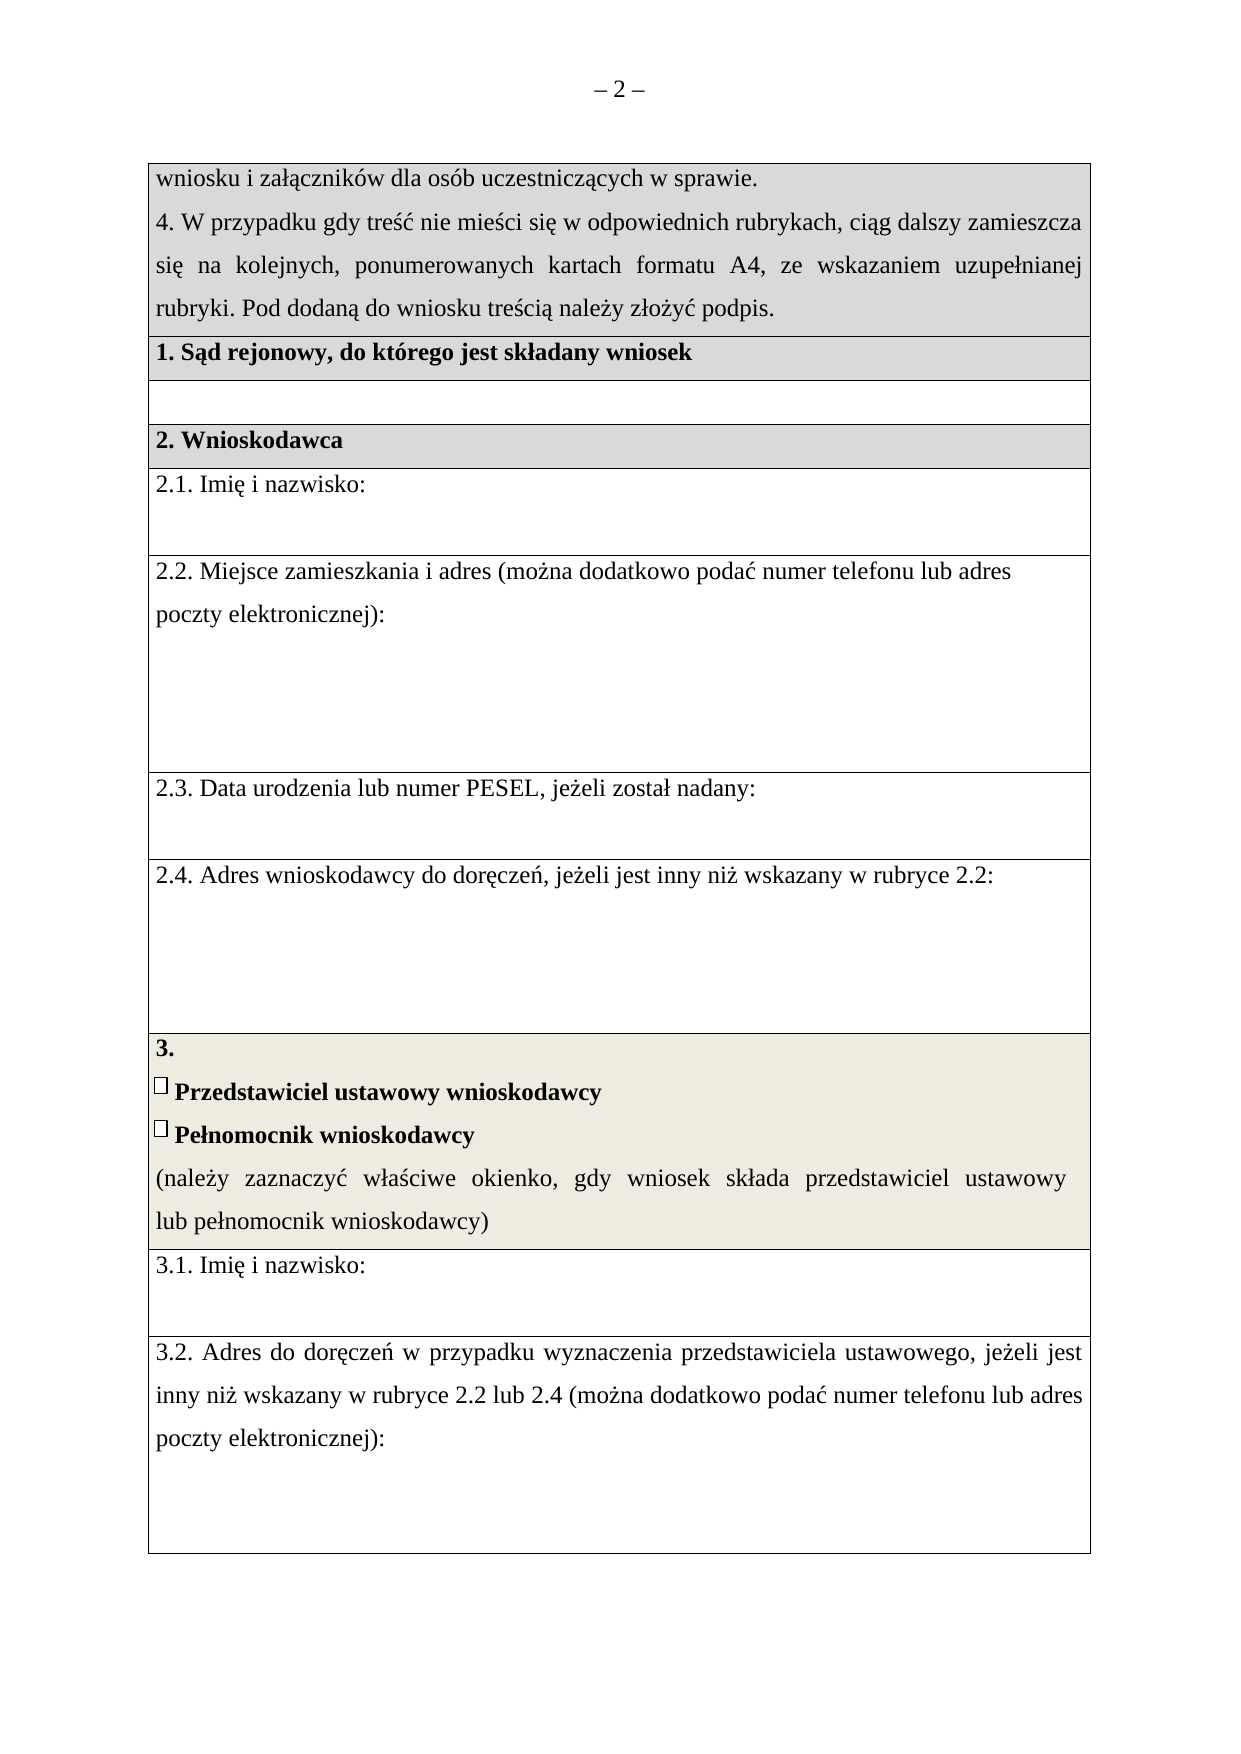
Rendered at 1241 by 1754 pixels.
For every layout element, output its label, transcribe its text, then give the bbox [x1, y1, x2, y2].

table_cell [149, 1337, 1090, 1553]
table_cell 3. Przedstawiciel ustawowy wnioskodawcy Pełnomocnik wnioskodawcy (należy zaznaczyć właściwe okienko, gdy wniosek składa przedstawiciel ustawowy lub pełnomocnik wnioskodawcy) [149, 1034, 1090, 1249]
table_cell 2. Wnioskodawca [149, 425, 1090, 468]
table_cell 3.1. Imię i nazwisko: [149, 1250, 1090, 1336]
table_cell [149, 381, 1090, 424]
table_cell 1. Sąd rejonowy, do którego jest składany wniosek [149, 337, 1090, 380]
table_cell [149, 164, 1090, 336]
table_cell 2.4. Adres wnioskodawcy do doręczeń, jeżeli jest inny niż wskazany w rubryce 2.2: [149, 860, 1090, 1032]
table_cell 2.1. Imię i nazwisko: [149, 469, 1090, 555]
table_cell 2.2. Miejsce zamieszkania i adres (można dodatkowo podać numer telefonu lub adres poczty elektronicznej): [149, 556, 1090, 772]
table_cell 2.3. Data urodzenia lub numer PESEL, jeżeli został nadany: [149, 773, 1090, 859]
